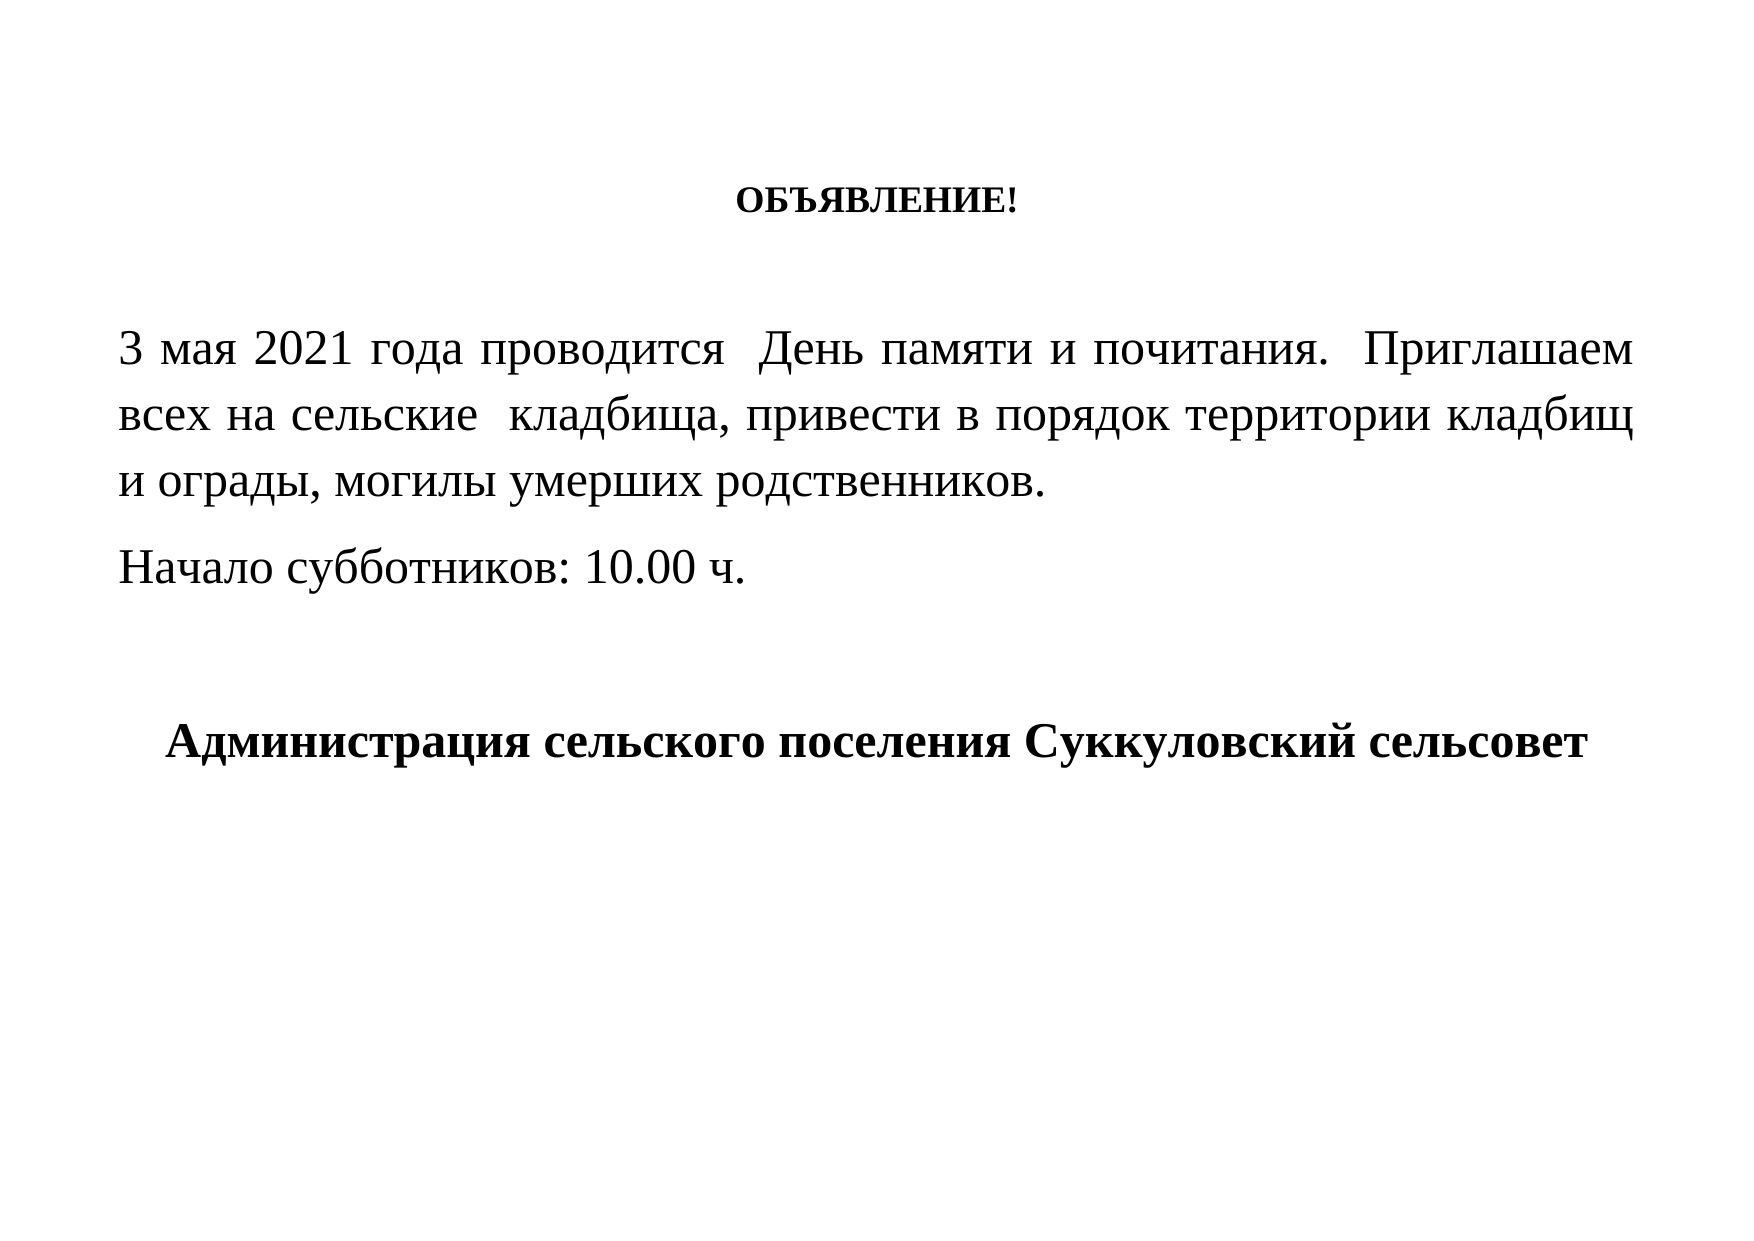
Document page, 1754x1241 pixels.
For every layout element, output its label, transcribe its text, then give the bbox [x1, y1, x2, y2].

text Администрация сельского поселения Суккуловский сельсовет [118, 711, 1636, 768]
text 3 мая 2021 года проводится День памяти и почитания. Приглашаем всех на сельские кладбища, привести в порядок территории кладбищ и ограды, могилы умерших родственников. [118, 318, 1636, 508]
text ОБЪЯВЛЕНИЕ! [118, 177, 1636, 220]
text Начало субботников: 10.00 ч. [118, 537, 1636, 594]
